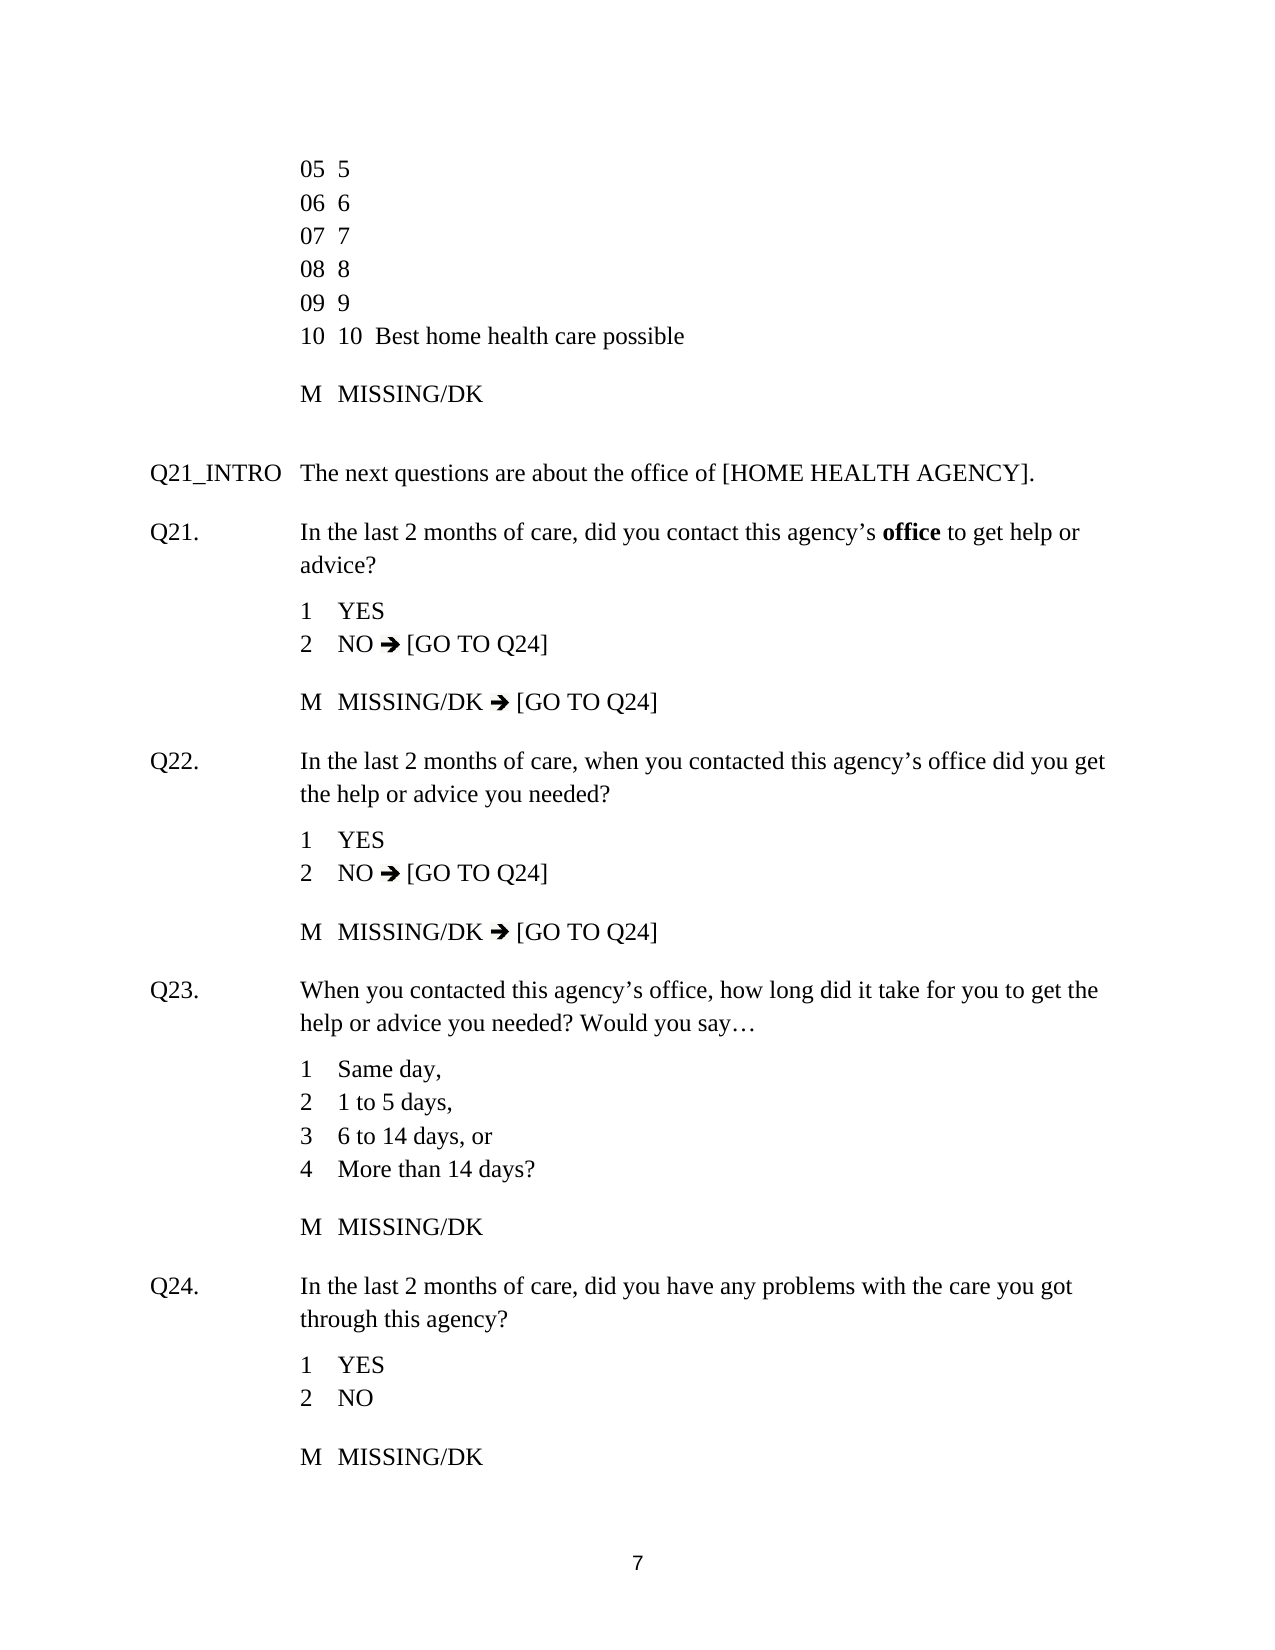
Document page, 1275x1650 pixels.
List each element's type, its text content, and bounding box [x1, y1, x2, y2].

list 10 10 Best home health care possible [300, 317, 1125, 350]
picture [489, 693, 510, 711]
list M MISSING/DK [300, 1208, 1125, 1241]
list 09 9 [300, 283, 1125, 317]
list NO [GO TO Q24] [300, 854, 1125, 887]
picture [380, 635, 401, 653]
list In the last 2 months of care, when you contacted this agency’s office did you get the help or advice you needed? [150, 741, 1125, 808]
list More than 14 days? [300, 1149, 1125, 1183]
list 08 8 [300, 250, 1125, 283]
list NO [300, 1379, 1125, 1412]
list YES [300, 591, 1125, 624]
list In the last 2 months of care, did you have any problems with the care you got through this agency? [150, 1266, 1125, 1333]
list 07 7 [300, 217, 1125, 250]
list 1 to 5 days, [300, 1083, 1125, 1116]
list M MISSING/DK [300, 375, 1125, 408]
list YES [300, 820, 1125, 854]
list NO [GO TO Q24] [300, 624, 1125, 658]
list In the last 2 months of care, did you contact this agency’s office to get help or advice? [150, 512, 1125, 579]
picture [489, 922, 510, 940]
list Same day, [300, 1049, 1125, 1083]
text Q21_INTRO The next questions are about the office of [HOME HEALTH AGENCY]. [150, 458, 1125, 487]
list When you contacted this agency’s office, how long did it take for you to get the help or advice you needed? Would you say… [150, 970, 1125, 1037]
list M MISSING/DK [GO TO Q24] [300, 683, 1125, 716]
list M MISSING/DK [GO TO Q24] [300, 912, 1125, 945]
list M MISSING/DK [300, 1437, 1125, 1470]
list 06 6 [300, 183, 1125, 217]
list 6 to 14 days, or [300, 1116, 1125, 1149]
list 05 5 [300, 150, 1125, 183]
picture [380, 864, 401, 882]
list YES [300, 1345, 1125, 1379]
